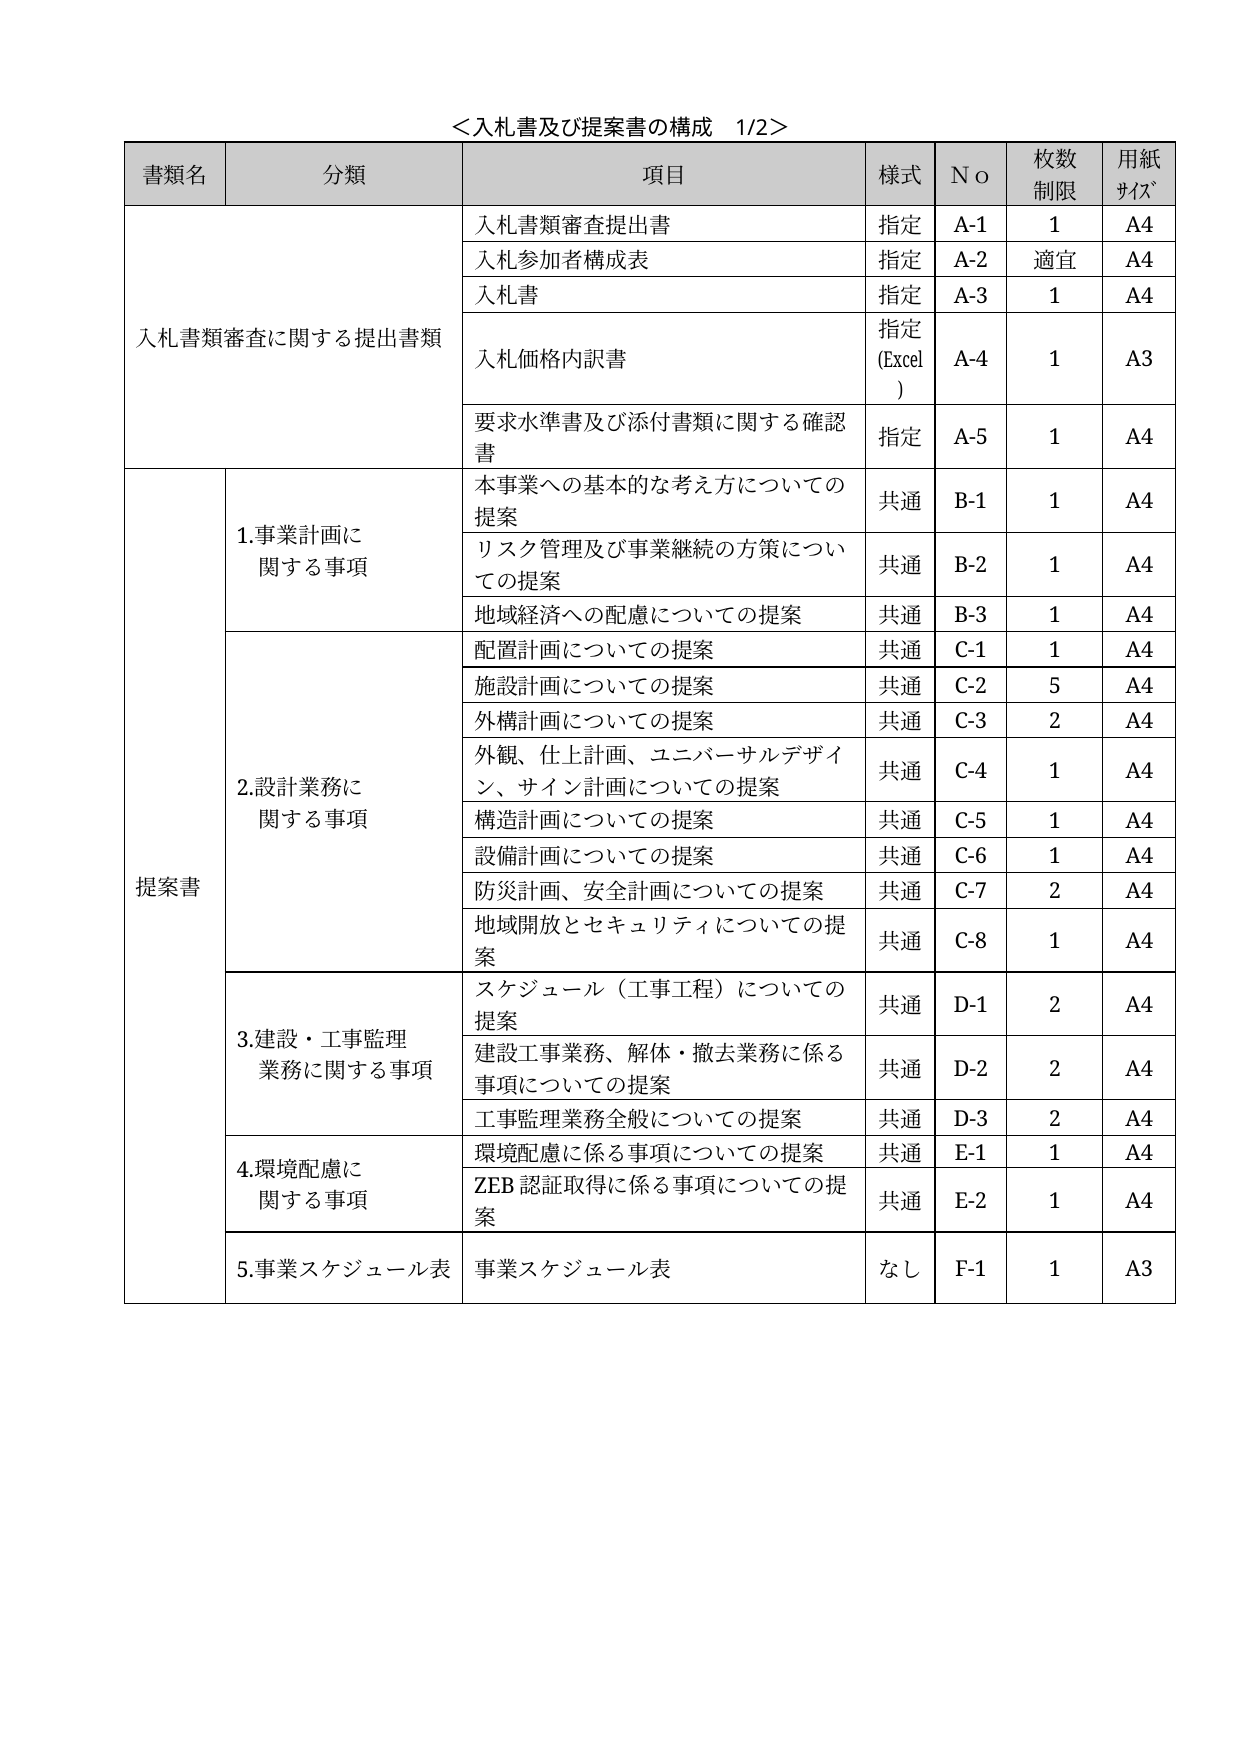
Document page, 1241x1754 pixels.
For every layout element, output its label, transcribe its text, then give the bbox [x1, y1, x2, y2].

table_cell A4 [1103, 533, 1175, 596]
table_cell A4 [1103, 1168, 1175, 1231]
table_cell C-6 [936, 838, 1006, 872]
table_cell C-8 [936, 909, 1006, 971]
table_cell 共通 [866, 1136, 934, 1167]
table_cell A-3 [936, 277, 1006, 312]
table_header 様式 [866, 143, 934, 205]
table_cell A4 [1103, 206, 1175, 241]
table_cell 5 [1007, 668, 1102, 702]
table_cell A4 [1103, 1036, 1175, 1099]
table_cell 共通 [866, 1168, 934, 1231]
table_cell 1 [1007, 313, 1102, 404]
table_cell A4 [1103, 405, 1175, 468]
table_cell 地域経済への配慮についての提案 [463, 597, 865, 631]
table_cell 3.建設・工事監理 業務に関する事項 [226, 973, 462, 1135]
table_cell A4 [1103, 597, 1175, 631]
table_cell A4 [1103, 469, 1175, 532]
table_cell B-3 [936, 597, 1006, 631]
table_cell 1 [1007, 1168, 1102, 1231]
table_cell D-2 [936, 1036, 1006, 1099]
table_cell なし [866, 1233, 934, 1303]
table_cell 1 [1007, 632, 1102, 666]
table_cell 1 [1007, 1136, 1102, 1167]
table_header 項目 [463, 143, 865, 205]
table_cell 事業スケジュール表 [463, 1233, 865, 1303]
table_header 枚数 制限 [1007, 143, 1102, 205]
table_cell 共通 [866, 632, 934, 666]
table_cell 指定 [866, 277, 934, 312]
table_cell E-2 [936, 1168, 1006, 1231]
table_cell 2 [1007, 973, 1102, 1035]
table_cell A4 [1103, 738, 1175, 801]
table_cell C-2 [936, 668, 1006, 702]
table_header 書類名 [125, 143, 225, 205]
table_cell 指定 [866, 405, 934, 468]
table_cell 指定 [866, 242, 934, 276]
table_cell 環境配慮に係る事項についての提案 [463, 1136, 865, 1167]
table_cell C-3 [936, 703, 1006, 737]
table_cell 防災計画、安全計画についての提案 [463, 873, 865, 907]
table_cell A4 [1103, 873, 1175, 907]
table_cell 1 [1007, 909, 1102, 971]
table_cell A4 [1103, 632, 1175, 666]
table_cell 共通 [866, 738, 934, 801]
table_cell 共通 [866, 838, 934, 872]
table_cell 5.事業スケジュール表 [226, 1233, 462, 1303]
table_cell 工事監理業務全般についての提案 [463, 1100, 865, 1135]
table_cell 建設工事業務、解体・撤去業務に係る事項についての提案 [463, 1036, 865, 1099]
table_cell 2 [1007, 1100, 1102, 1135]
table_cell 指定 [866, 206, 934, 241]
table_cell D-1 [936, 973, 1006, 1035]
table_cell 1 [1007, 597, 1102, 631]
table_cell 入札参加者構成表 [463, 242, 865, 276]
table_cell A-5 [936, 405, 1006, 468]
table_cell 1 [1007, 206, 1102, 241]
table_cell 外構計画についての提案 [463, 703, 865, 737]
table_cell 共通 [866, 597, 934, 631]
table_cell 2 [1007, 703, 1102, 737]
table_cell 共通 [866, 668, 934, 702]
table_cell 1 [1007, 1233, 1102, 1303]
table_cell 共通 [866, 533, 934, 596]
table_cell A4 [1103, 277, 1175, 312]
table_cell A4 [1103, 242, 1175, 276]
table_cell 共通 [866, 1036, 934, 1099]
table_cell 共通 [866, 802, 934, 837]
table_cell 共通 [866, 909, 934, 971]
table_cell A4 [1103, 668, 1175, 702]
table_cell D-3 [936, 1100, 1006, 1135]
table_cell 2.設計業務に 関する事項 [226, 632, 462, 971]
table_cell 入札書類審査に関する提出書類 [125, 206, 462, 468]
table_cell 入札書 [463, 277, 865, 312]
table_cell A-4 [936, 313, 1006, 404]
table_cell C-5 [936, 802, 1006, 837]
table_cell C-1 [936, 632, 1006, 666]
table_cell A4 [1103, 909, 1175, 971]
table_cell A-1 [936, 206, 1006, 241]
table_cell 提案書 [125, 469, 225, 1303]
table_cell 適宜 [1007, 242, 1102, 276]
table_cell 共通 [866, 873, 934, 907]
table_cell 1 [1007, 838, 1102, 872]
table_cell リスク管理及び事業継続の方策についての提案 [463, 533, 865, 596]
table_cell A4 [1103, 838, 1175, 872]
table_cell 地域開放とセキュリティについての提案 [463, 909, 865, 971]
table_cell C-4 [936, 738, 1006, 801]
table_cell B-1 [936, 469, 1006, 532]
table_cell A3 [1103, 1233, 1175, 1303]
table_cell 本事業への基本的な考え方についての提案 [463, 469, 865, 532]
table_header 用紙 ｻｲｽﾞ [1103, 143, 1175, 205]
table_cell 1.事業計画に 関する事項 [226, 469, 462, 631]
table_cell 1 [1007, 802, 1102, 837]
table_cell 入札価格内訳書 [463, 313, 865, 404]
table_cell 4.環境配慮に 関する事項 [226, 1136, 462, 1231]
table_cell F-1 [936, 1233, 1006, 1303]
table_cell スケジュール（工事工程）についての提案 [463, 973, 865, 1035]
table_cell A4 [1103, 802, 1175, 837]
table_cell 入札書類審査提出書 [463, 206, 865, 241]
table_cell 1 [1007, 405, 1102, 468]
table_cell 2 [1007, 873, 1102, 907]
table_cell E-1 [936, 1136, 1006, 1167]
table_cell A4 [1103, 703, 1175, 737]
table_cell 施設計画についての提案 [463, 668, 865, 702]
table_header Ｎｏ [936, 143, 1006, 205]
table_cell A4 [1103, 1136, 1175, 1167]
table_cell 1 [1007, 469, 1102, 532]
table_cell 配置計画についての提案 [463, 632, 865, 666]
table_cell 要求水準書及び添付書類に関する確認書 [463, 405, 865, 468]
table_cell A-2 [936, 242, 1006, 276]
table_cell 1 [1007, 738, 1102, 801]
text ＜入札書及び提案書の構成 1/2＞ [118, 104, 1122, 141]
table_cell 指定 (Excel) [866, 313, 934, 404]
table_cell 共通 [866, 469, 934, 532]
table_cell A4 [1103, 973, 1175, 1035]
table_cell ZEB認証取得に係る事項についての提案 [463, 1168, 865, 1231]
table_cell C-7 [936, 873, 1006, 907]
table_cell 構造計画についての提案 [463, 802, 865, 837]
table_cell 1 [1007, 277, 1102, 312]
table_cell 共通 [866, 1100, 934, 1135]
table_cell 外観、仕上計画、ユニバーサルデザイン、サイン計画についての提案 [463, 738, 865, 801]
table_cell 共通 [866, 703, 934, 737]
table_header 分類 [226, 143, 462, 205]
table_cell 1 [1007, 533, 1102, 596]
table_cell A4 [1103, 1100, 1175, 1135]
table_cell 共通 [866, 973, 934, 1035]
table_cell B-2 [936, 533, 1006, 596]
table_cell A3 [1103, 313, 1175, 404]
table_cell 2 [1007, 1036, 1102, 1099]
table_cell 設備計画についての提案 [463, 838, 865, 872]
